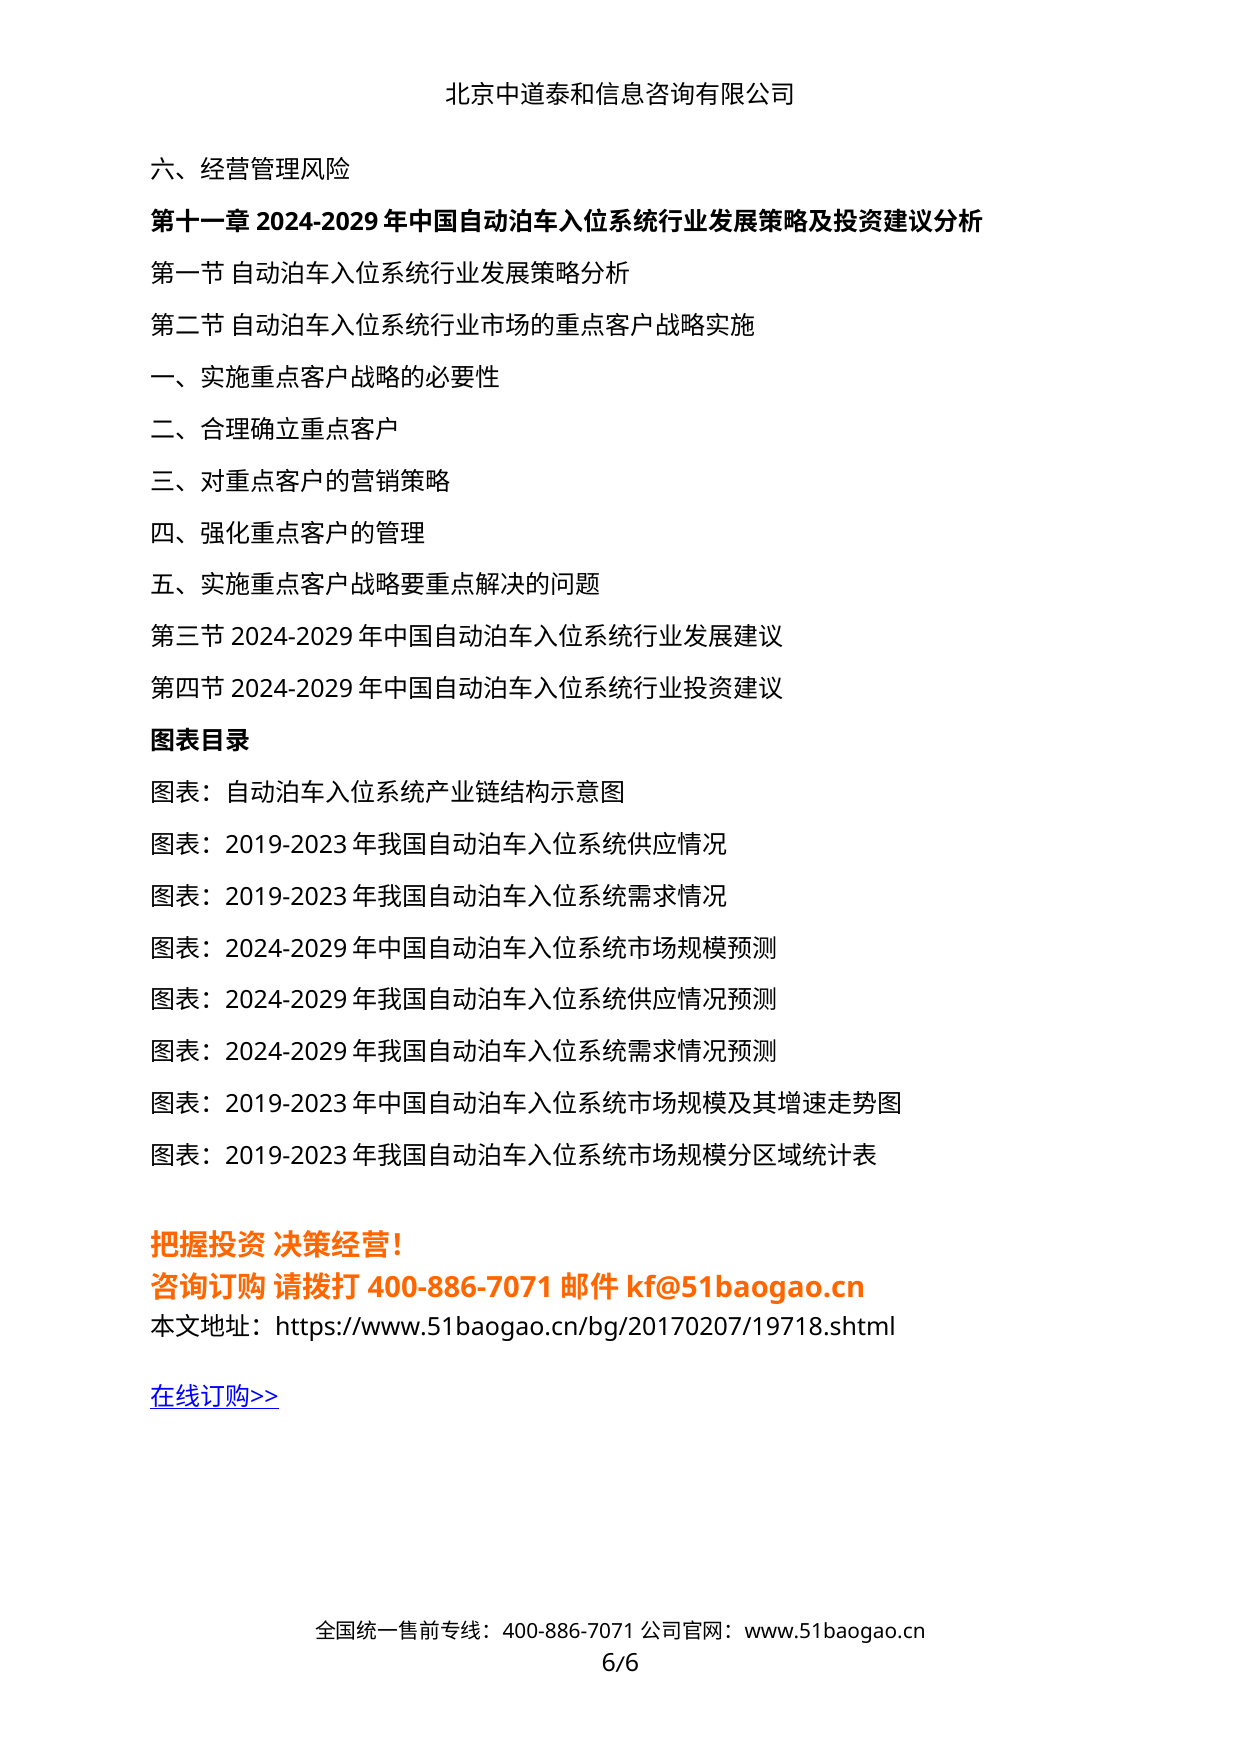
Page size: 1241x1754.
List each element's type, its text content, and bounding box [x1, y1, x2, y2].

text 第十一章 2024-2029年中国自动泊车入位系统行业发展策略及投资建议分析 [150, 202, 1090, 238]
text 在线订购>> [150, 1342, 1090, 1413]
text 图表目录 [150, 721, 1090, 757]
text 图表：2019-2023年我国自动泊车入位系统供应情况 [150, 824, 1090, 861]
text 图表：2024-2029年我国自动泊车入位系统供应情况预测 [150, 980, 1090, 1016]
text 四、强化重点客户的管理 [150, 513, 1090, 549]
text 图表：2019-2023年我国自动泊车入位系统市场规模分区域统计表 [150, 1136, 1090, 1172]
text 第三节 2024-2029年中国自动泊车入位系统行业发展建议 [150, 617, 1090, 653]
text 图表：2019-2023年中国自动泊车入位系统市场规模及其增速走势图 [150, 1084, 1090, 1120]
text 二、合理确立重点客户 [150, 409, 1090, 446]
text 图表：2019-2023年我国自动泊车入位系统需求情况 [150, 876, 1090, 912]
text 图表：2024-2029年我国自动泊车入位系统需求情况预测 [150, 1032, 1090, 1068]
text 图表：自动泊车入位系统产业链结构示意图 [150, 772, 1090, 809]
text 第一节 自动泊车入位系统行业发展策略分析 [150, 254, 1090, 290]
text 第二节 自动泊车入位系统行业市场的重点客户战略实施 [150, 306, 1090, 342]
text 三、对重点客户的营销策略 [150, 461, 1090, 497]
text 把握投资 决策经营！咨询订购 请拨打 400-886-7071 邮件 kf@51baogao.cn本文地址：https://www.51baogao.cn/bg/20170207/19718.shtml [150, 1187, 1090, 1342]
text 一、实施重点客户战略的必要性 [150, 357, 1090, 394]
text 图表：2024-2029年中国自动泊车入位系统市场规模预测 [150, 928, 1090, 964]
text 六、经营管理风险 [150, 150, 1090, 186]
text 五、实施重点客户战略要重点解决的问题 [150, 565, 1090, 601]
text 第四节 2024-2029年中国自动泊车入位系统行业投资建议 [150, 669, 1090, 705]
